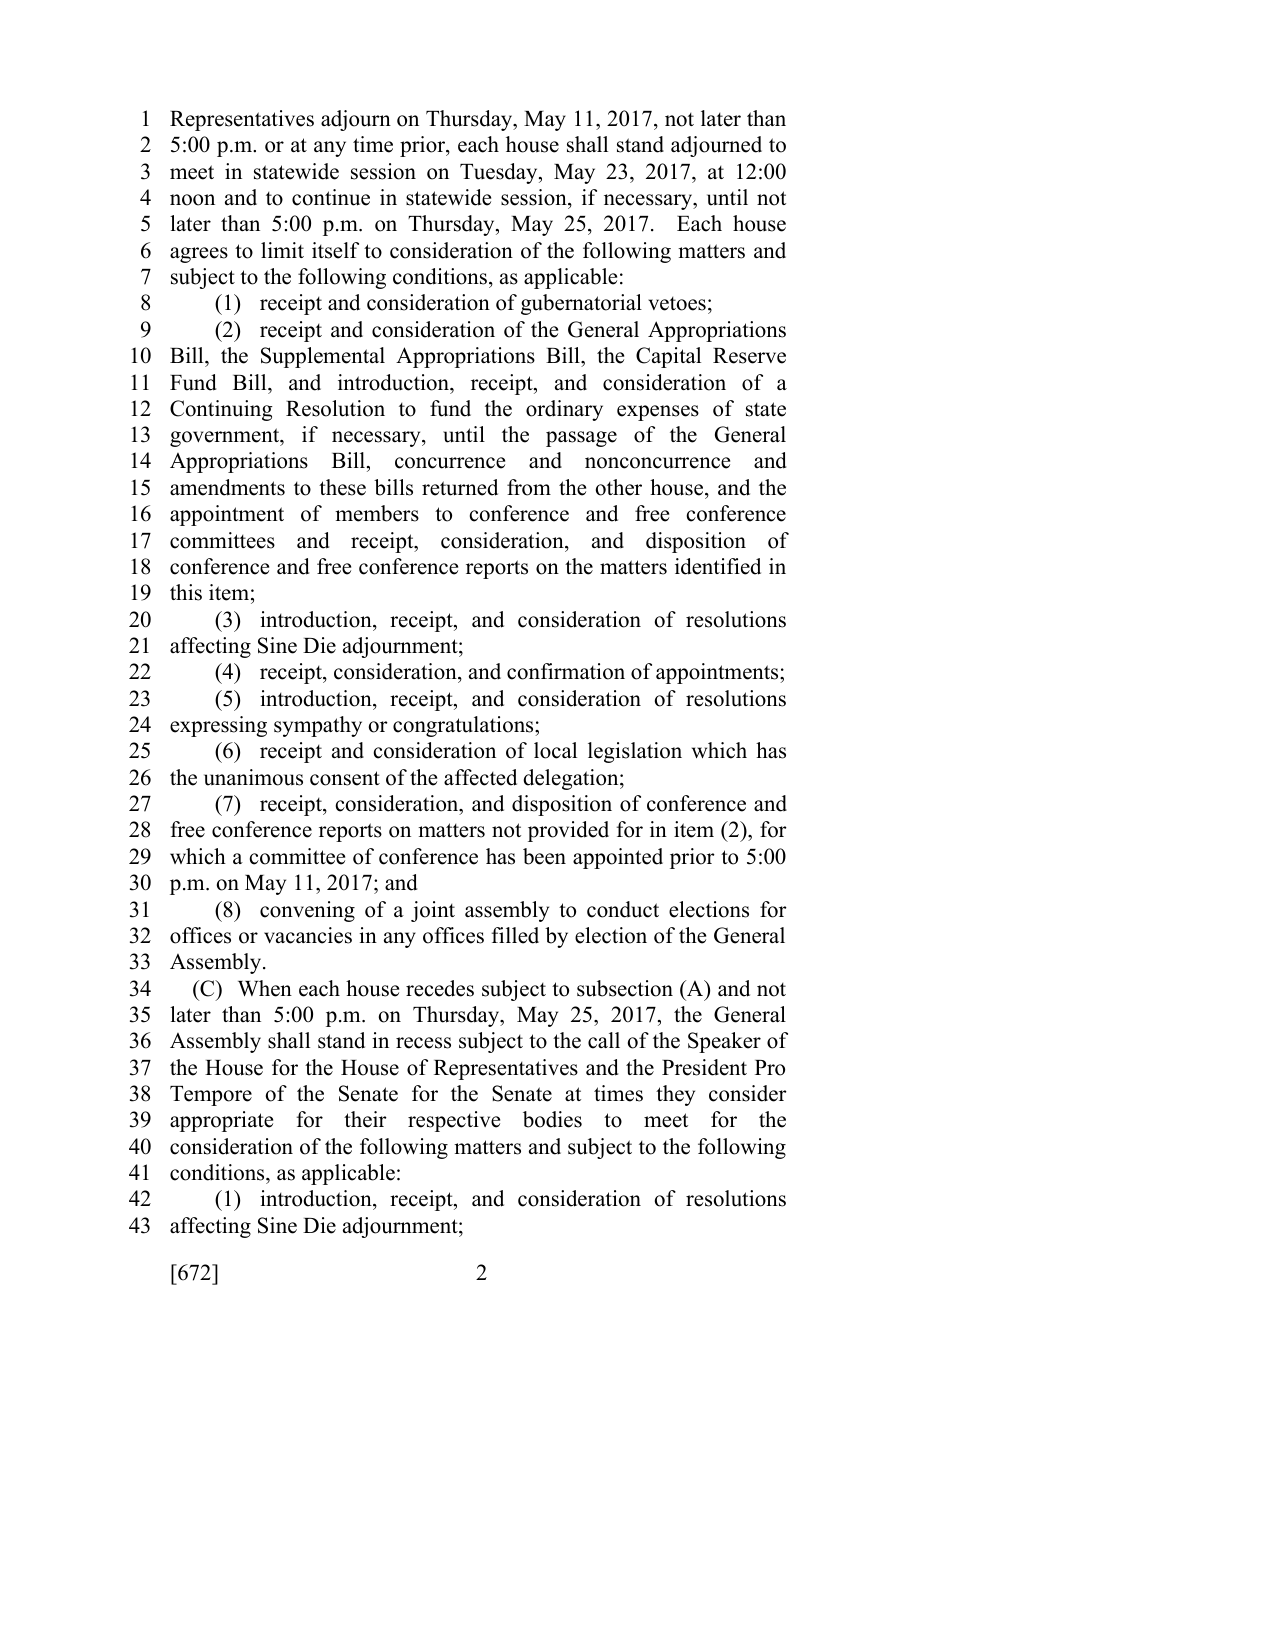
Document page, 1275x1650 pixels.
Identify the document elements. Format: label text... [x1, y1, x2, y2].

text (6) receipt and consideration of local legislation which has the unanimous consent of the affected delegation; [169, 737, 787, 790]
text (1) receipt and consideration of gubernatorial vetoes; [169, 289, 787, 316]
text (4) receipt, consideration, and confirmation of appointments; [169, 658, 787, 685]
text (8) convening of a joint assembly to conduct elections for offices or vacancies in any offices filled by election of the General Assembly. [169, 896, 787, 975]
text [169, 105, 787, 289]
text (5) introduction, receipt, and consideration of resolutions expressing sympathy or congratulations; [169, 685, 787, 737]
text (C) When each house recedes subject to subsection (A) and not later than 5:00 p.m. on Thursday, May 25, 2017, the General Assembly shall stand in recess subject to the call of the Speaker of the House for the House of Representatives and the President Pro Tempore of the Senate for the Senate at times they consider appropriate for their respective bodies to meet for the consideration of the following matters and subject to the following conditions, as applicable: [169, 975, 787, 1186]
text (3) introduction, receipt, and consideration of resolutions affecting Sine Die adjournment; [169, 606, 787, 658]
text (1) introduction, receipt, and consideration of resolutions affecting Sine Die adjournment; [169, 1186, 787, 1238]
text (2) receipt and consideration of the General Appropriations Bill, the Supplemental Appropriations Bill, the Capital Reserve Fund Bill, and introduction, receipt, and consideration of a Continuing Resolution to fund the ordinary expenses of state government, if necessary, until the passage of the General Appropriations Bill, concurrence and nonconcurrence and amendments to these bills returned from the other house, and the appointment of members to conference and free conference committees and receipt, consideration, and disposition of conference and free conference reports on the matters identified in this item; [169, 316, 787, 606]
text (7) receipt, consideration, and disposition of conference and free conference reports on matters not provided for in item (2), for which a committee of conference has been appointed prior to 5:00 p.m. on May 11, 2017; and [169, 790, 787, 896]
